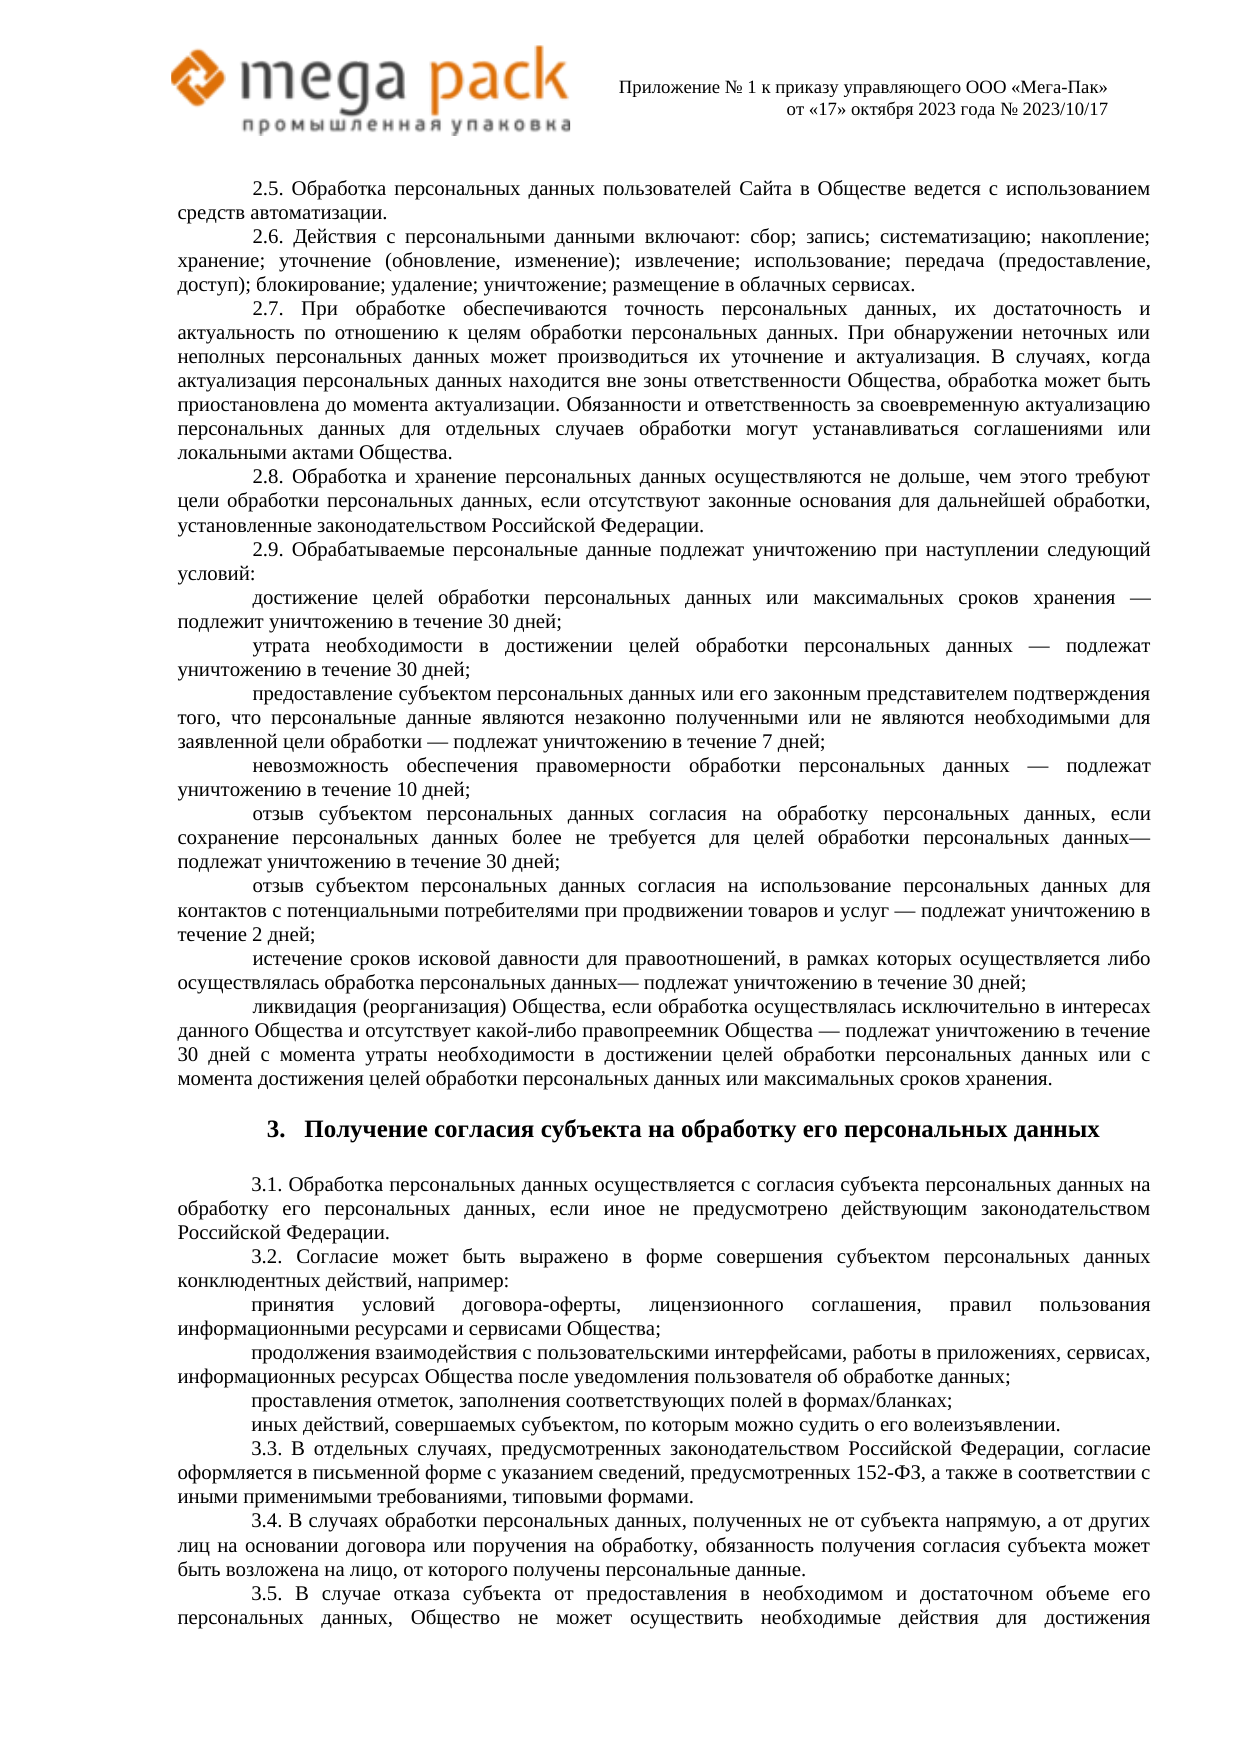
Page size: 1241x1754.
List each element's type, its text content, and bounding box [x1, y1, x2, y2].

text 2.9. Обрабатываемые персональные данные подлежат уничтожению при наступлении следующий условий: [177, 537, 1152, 585]
picture [171, 45, 571, 136]
text утрата необходимости в достижении целей обработки персональных данных — подлежат уничтожению в течение 30 дней; [177, 633, 1152, 681]
text истечение сроков исковой давности для правоотношений, в рамках которых осуществляется либо осуществлялась обработка персональных данных— подлежат уничтожению в течение 30 дней; [177, 946, 1152, 994]
list Получение согласия субъекта на обработку его персональных данных [215, 1114, 1152, 1143]
text 3.3. В отдельных случаях, предусмотренных законодательством Российской Федерации, согласие оформляется в письменной форме с указанием сведений, предусмотренных 152-ФЗ, а также в соответствии с иными применимыми требованиями, типовыми формами. [177, 1436, 1152, 1508]
text ликвидация (реорганизация) Общества, если обработка осуществлялась исключительно в интересах данного Общества и отсутствует какой-либо правопреемник Общества — подлежат уничтожению в течение 30 дней с момента утраты необходимости в достижении целей обработки персональных данных или с момента достижения целей обработки персональных данных или максимальных сроков хранения. [177, 994, 1152, 1090]
text 3.2. Согласие может быть выражено в форме совершения субъектом персональных данных конклюдентных действий, например: [177, 1244, 1152, 1292]
text принятия условий договора-оферты, лицензионного соглашения, правил пользования информационными ресурсами и сервисами Общества; [177, 1292, 1152, 1340]
text отзыв субъектом персональных данных согласия на обработку персональных данных, если сохранение персональных данных более не требуется для целей обработки персональных данных— подлежат уничтожению в течение 30 дней; [177, 801, 1152, 873]
text 2.5. Обработка персональных данных пользователей Сайта в Обществе ведется с использованием средств автоматизации. [177, 176, 1152, 224]
text отзыв субъектом персональных данных согласия на использование персональных данных для контактов с потенциальными потребителями при продвижении товаров и услуг — подлежат уничтожению в течение 2 дней; [177, 873, 1152, 946]
text достижение целей обработки персональных данных или максимальных сроков хранения — подлежит уничтожению в течение 30 дней; [177, 585, 1152, 633]
text 3.4. В случаях обработки персональных данных, полученных не от субъекта напрямую, а от других лиц на основании договора или поручения на обработку, обязанность получения согласия субъекта может быть возложена на лицо, от которого получены персональные данные. [177, 1508, 1152, 1581]
text 2.6. Действия с персональными данными включают: сбор; запись; систематизацию; накопление; хранение; уточнение (обновление, изменение); извлечение; использование; передача (предоставление, доступ); блокирование; удаление; уничтожение; размещение в облачных сервисах. [177, 224, 1152, 296]
text продолжения взаимодействия с пользовательскими интерфейсами, работы в приложениях, сервисах, информационных ресурсах Общества после уведомления пользователя об обработке данных; [177, 1340, 1152, 1388]
text иных действий, совершаемых субъектом, по которым можно судить о его волеизъявлении. [177, 1412, 1152, 1436]
text невозможность обеспечения правомерности обработки персональных данных — подлежат уничтожению в течение 10 дней; [177, 753, 1152, 801]
text 2.7. При обработке обеспечиваются точность персональных данных, их достаточность и актуальность по отношению к целям обработки персональных данных. При обнаружении неточных или неполных персональных данных может производиться их уточнение и актуализация. В случаях, когда актуализация персональных данных находится вне зоны ответственности Общества, обработка может быть приостановлена до момента актуализации. Обязанности и ответственность за своевременную актуализацию персональных данных для отдельных случаев обработки могут устанавливаться соглашениями или локальными актами Общества. [177, 296, 1152, 464]
text предоставление субъектом персональных данных или его законным представителем подтверждения того, что персональные данные являются незаконно полученными или не являются необходимыми для заявленной цели обработки — подлежат уничтожению в течение 7 дней; [177, 681, 1152, 753]
text проставления отметок, заполнения соответствующих полей в формах/бланках; [177, 1388, 1152, 1412]
text 2.8. Обработка и хранение персональных данных осуществляются не дольше, чем этого требуют цели обработки персональных данных, если отсутствуют законные основания для дальнейшей обработки, установленные законодательством Российской Федерации. [177, 464, 1152, 537]
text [177, 1581, 1152, 1629]
text 3.1. Обработка персональных данных осуществляется с согласия субъекта персональных данных на обработку его персональных данных, если иное не предусмотрено действующим законодательством Российской Федерации. [177, 1172, 1152, 1244]
